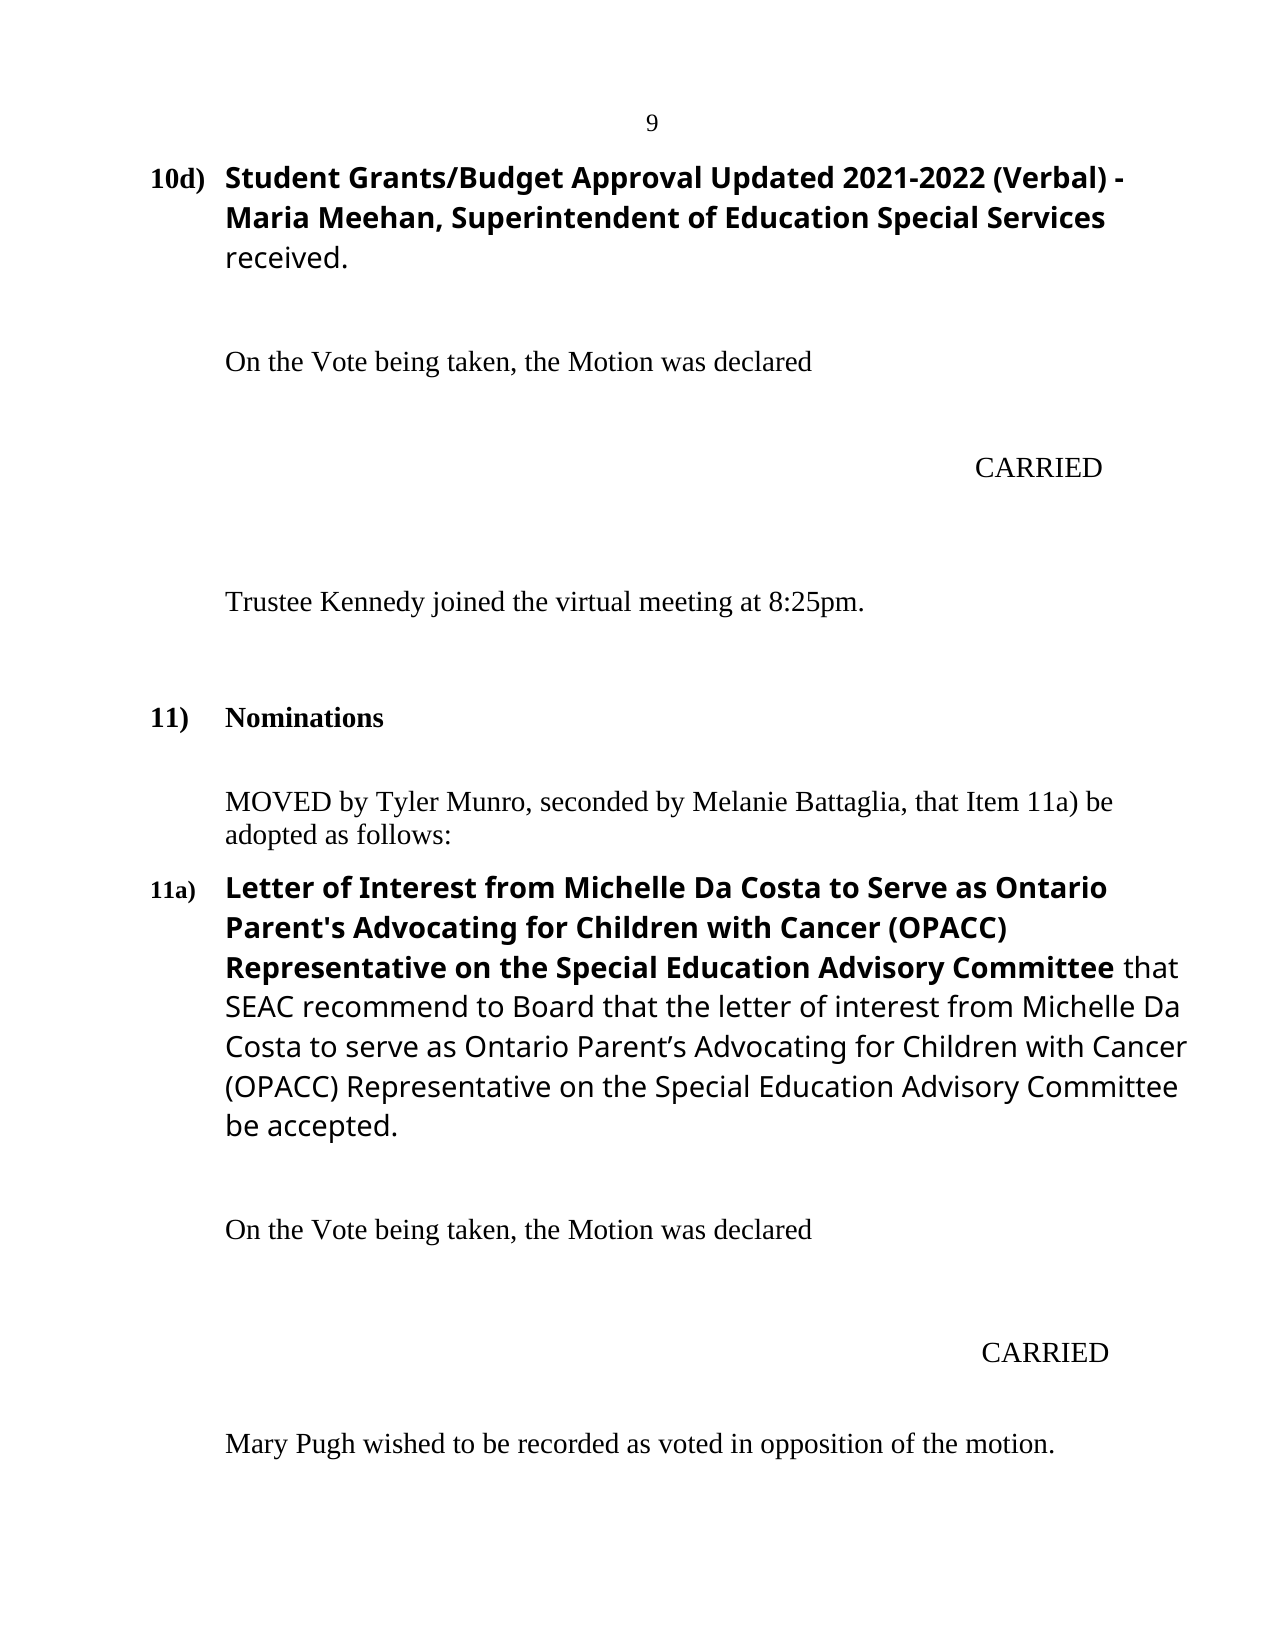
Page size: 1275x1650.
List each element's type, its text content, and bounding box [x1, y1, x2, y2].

text CARRIED [150, 450, 1191, 483]
text Trustee Kennedy joined the virtual meeting at 8:25pm. [150, 584, 1191, 617]
text On the Vote being taken, the Motion was declared [225, 344, 1191, 378]
subtitle MOVED by Tyler Munro, seconded by Melanie Battaglia, that Item 11a) be adopted as follows: [225, 784, 1191, 851]
subtitle 11) Nominations [150, 701, 1191, 734]
text 11a) Letter of Interest from Michelle Da Costa to Serve as Ontario Parent's Advocating for Children with Cancer (OPACC) Representative on the Special Education Advisory Committee that SEAC recommend to Board that the letter of interest from Michelle Da Costa to serve as Ontario Parent’s Advocating for Children with Cancer (OPACC) Representative on the Special Education Advisory Committee be accepted. [150, 868, 1191, 1145]
text On the Vote being taken, the Motion was declared [150, 1212, 1191, 1246]
text CARRIED [825, 1335, 1191, 1368]
text Mary Pugh wished to be recorded as voted in opposition of the motion. [150, 1426, 1191, 1459]
text 10d) Student Grants/Budget Approval Updated 2021-2022 (Verbal) - Maria Meehan, Superintendent of Education Special Services received. [150, 158, 1191, 277]
